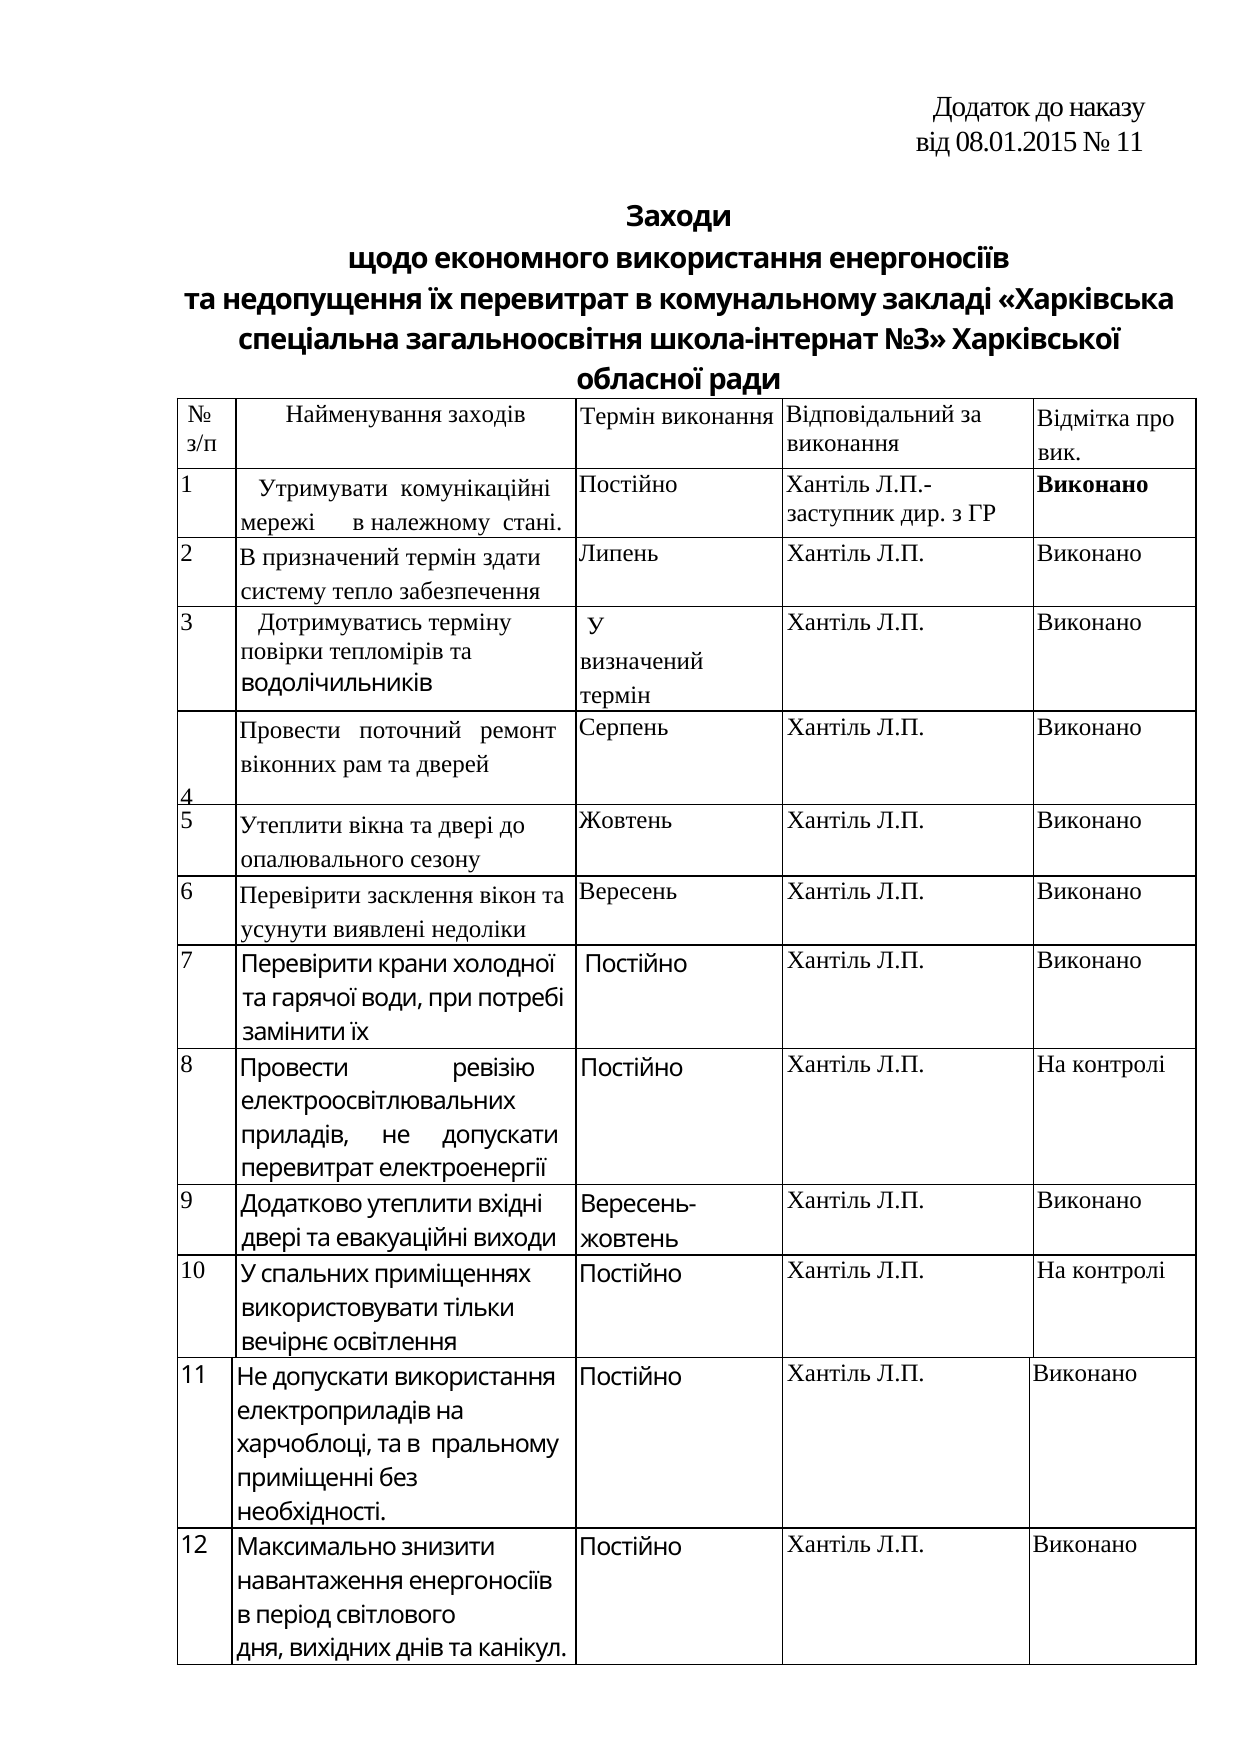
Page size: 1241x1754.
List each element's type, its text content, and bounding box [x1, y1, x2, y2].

table_cell Постійно [577, 1256, 782, 1357]
table_cell Хантіль Л.П. [783, 946, 1033, 1048]
table_cell Постійно [577, 1049, 782, 1183]
table_cell Провести ревізію електроосвітлювальних приладів, не допускати перевитрат електроенергії [237, 1049, 575, 1183]
table_cell Виконано [1034, 1185, 1195, 1254]
table_cell Утримувати комунікаційні мережі в належному стані. [237, 469, 575, 537]
table_cell Хантіль Л.П. [783, 805, 1033, 875]
table_cell Виконано [1034, 712, 1195, 804]
table_cell Виконано [1034, 877, 1195, 944]
table_cell Серпень [577, 712, 782, 804]
table_cell Виконано [1030, 1358, 1195, 1527]
table_cell Не допускати використання електроприладів на харчоблоці, та в пральному приміщенні без необхідності. [233, 1358, 575, 1527]
table_cell Вересень [577, 877, 782, 944]
table_cell Виконано [1034, 946, 1195, 1048]
table_cell Хантіль Л.П. [783, 607, 1033, 710]
table_cell Постійно [577, 469, 782, 537]
table_cell 3 [178, 607, 235, 710]
table_cell 2 [178, 538, 235, 606]
table_header Термін виконання [577, 399, 782, 468]
table_cell Хантіль Л.П. [783, 1185, 1033, 1254]
table_cell Виконано [1034, 805, 1195, 875]
table_cell Жовтень [577, 805, 782, 875]
table_header Найменування заходів [237, 399, 575, 468]
table_cell Перевірити крани холодної та гарячої води, при потребі замінити їх [237, 946, 575, 1048]
table_cell Постійно [577, 1529, 782, 1664]
table_cell 6 [178, 877, 235, 944]
text Заходи [177, 195, 1181, 235]
table_cell Утеплити вікна та двері до опалювального сезону [237, 805, 575, 875]
table_cell У визначений термін [577, 607, 782, 710]
table_cell В призначений термін здати систему тепло забезпечення [237, 538, 575, 606]
table_cell Додатково утеплити вхідні двері та евакуаційні виходи [237, 1185, 575, 1254]
text від 08.01.2015 № 11 [177, 124, 1181, 158]
text щодо економного використання енергоносіїв [177, 237, 1181, 277]
table_header № з/п [178, 399, 235, 468]
table_cell 7 [178, 946, 235, 1048]
table_cell 10 [178, 1256, 235, 1357]
table_header Відповідальний за виконання [783, 399, 1033, 468]
table_cell 9 [178, 1185, 235, 1254]
table_cell Виконано [1030, 1529, 1195, 1664]
table_cell Хантіль Л.П. [783, 1049, 1033, 1183]
table_cell Постійно [577, 1358, 782, 1527]
table_cell Хантіль Л.П. [783, 1358, 1029, 1527]
table_cell На контролі [1034, 1049, 1195, 1183]
table_cell Дотримуватись терміну повірки тепломірів та водолічильників [237, 607, 575, 710]
table_cell Виконано [1034, 607, 1195, 710]
table_cell Виконано [1034, 469, 1195, 537]
text та недопущення їх перевитрат в комунальному закладі «Харківська спеціальна загальноосвітня школа-інтернат №3» Харківської обласної ради [177, 278, 1181, 398]
table_cell 5 [178, 805, 235, 875]
table_cell 1 [178, 469, 235, 537]
table_cell На контролі [1034, 1256, 1195, 1357]
table_cell Перевірити засклення вікон та усунути виявлені недоліки [237, 877, 575, 944]
table_cell Провести поточний ремонт віконних рам та дверей [237, 712, 575, 804]
table_cell Хантіль Л.П. [783, 538, 1033, 606]
table_cell Максимально знизити навантаження енергоносіїв в період світлового дня, вихідних днів та канікул. [233, 1529, 575, 1664]
table_cell Хантіль Л.П. [783, 877, 1033, 944]
table_cell 8 [178, 1049, 235, 1183]
table_cell Липень [577, 538, 782, 606]
table_cell 4 [178, 712, 235, 804]
table_cell У спальних приміщеннях використовувати тільки вечірнє освітлення [237, 1256, 575, 1357]
table_cell Постійно [577, 946, 782, 1048]
table_cell Хантіль Л.П. [783, 1529, 1029, 1664]
table_cell 11 [178, 1358, 231, 1527]
table_cell Хантіль Л.П. [783, 712, 1033, 804]
text Додаток до наказу [177, 89, 1181, 122]
table_cell Вересень-жовтень [577, 1185, 782, 1254]
table_cell Хантіль Л.П. [783, 1256, 1033, 1357]
table_cell Виконано [1034, 538, 1195, 606]
table_cell Хантіль Л.П.- заступник дир. з ГР [783, 469, 1033, 537]
table_header Відмітка про вик. [1034, 399, 1195, 468]
table_cell 12 [178, 1529, 231, 1664]
